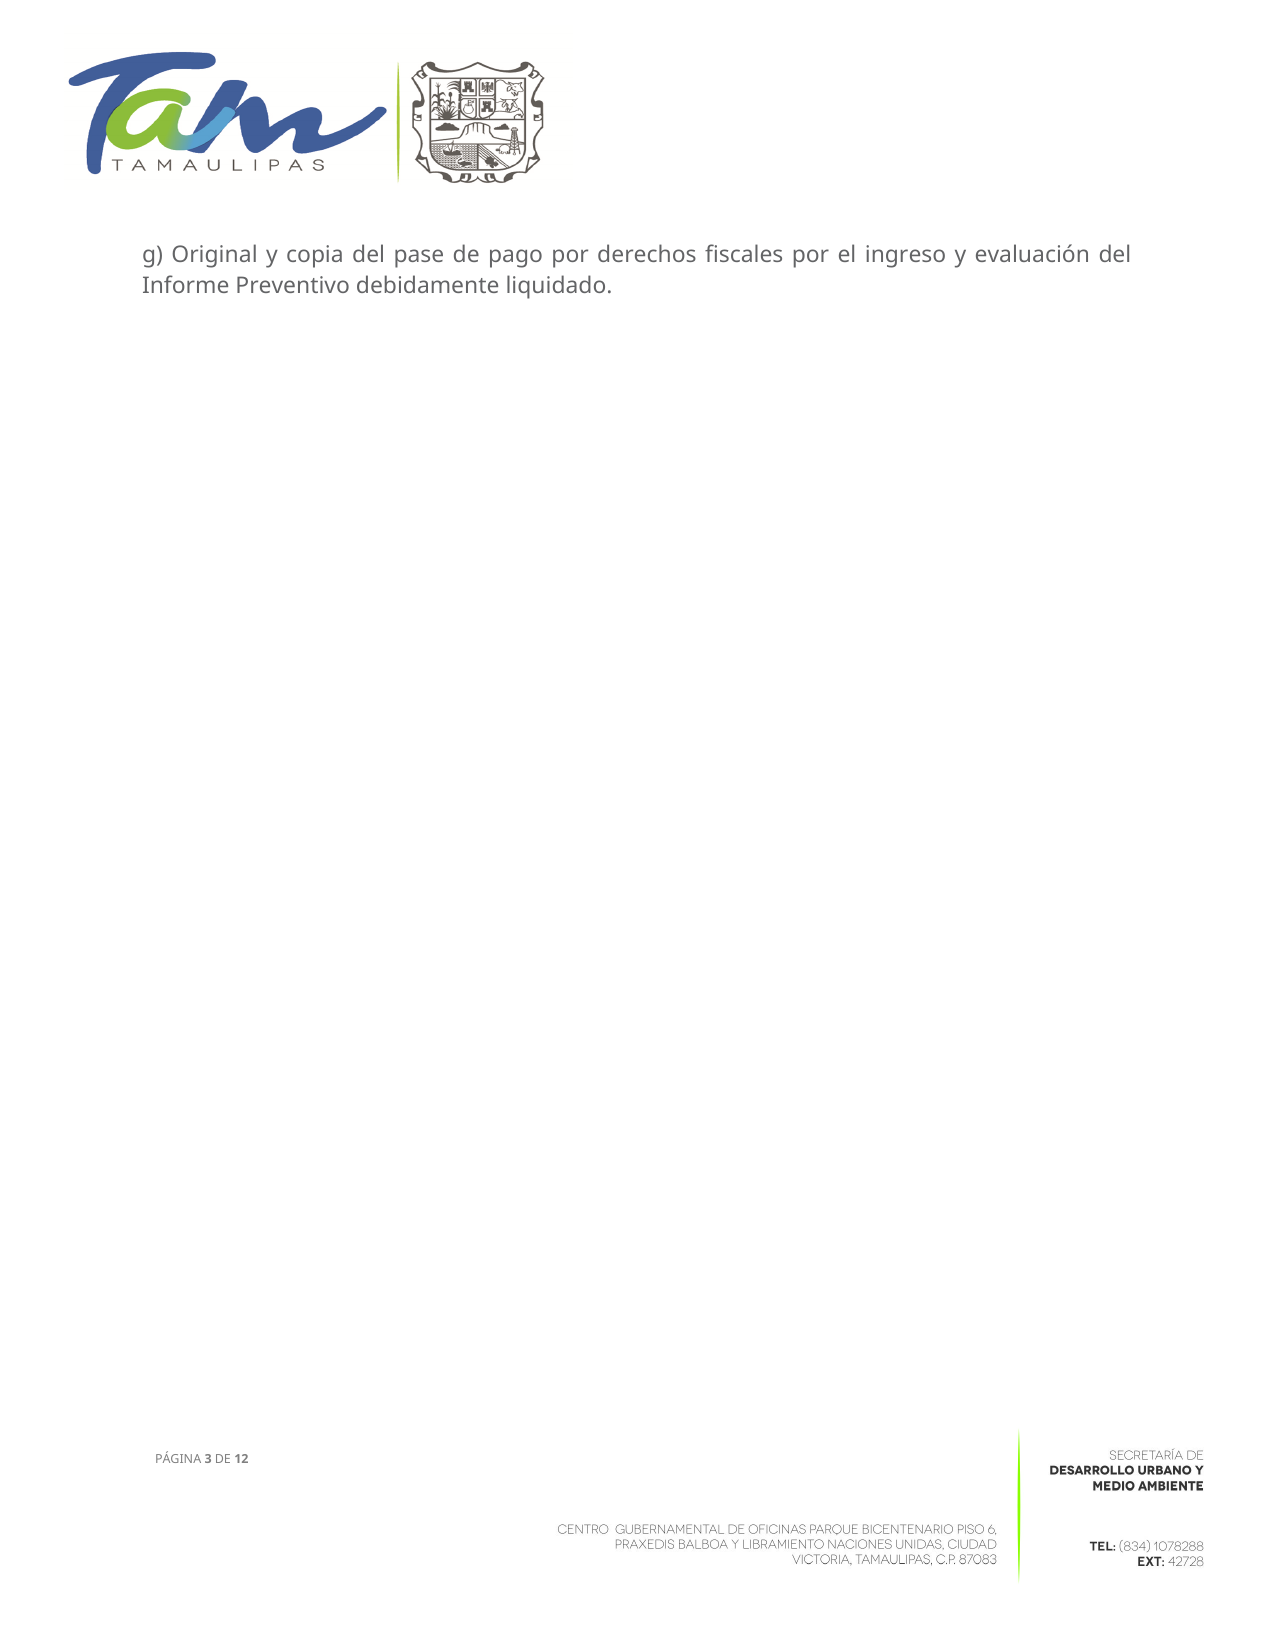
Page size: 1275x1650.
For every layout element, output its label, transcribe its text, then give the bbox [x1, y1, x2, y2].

picture [507, 1416, 1270, 1637]
picture [63, 25, 574, 190]
text g) Original y copia del pase de pago por derechos fiscales por el ingreso y evaluación del Informe Preventivo debidamente liquidado. [142, 238, 1133, 301]
